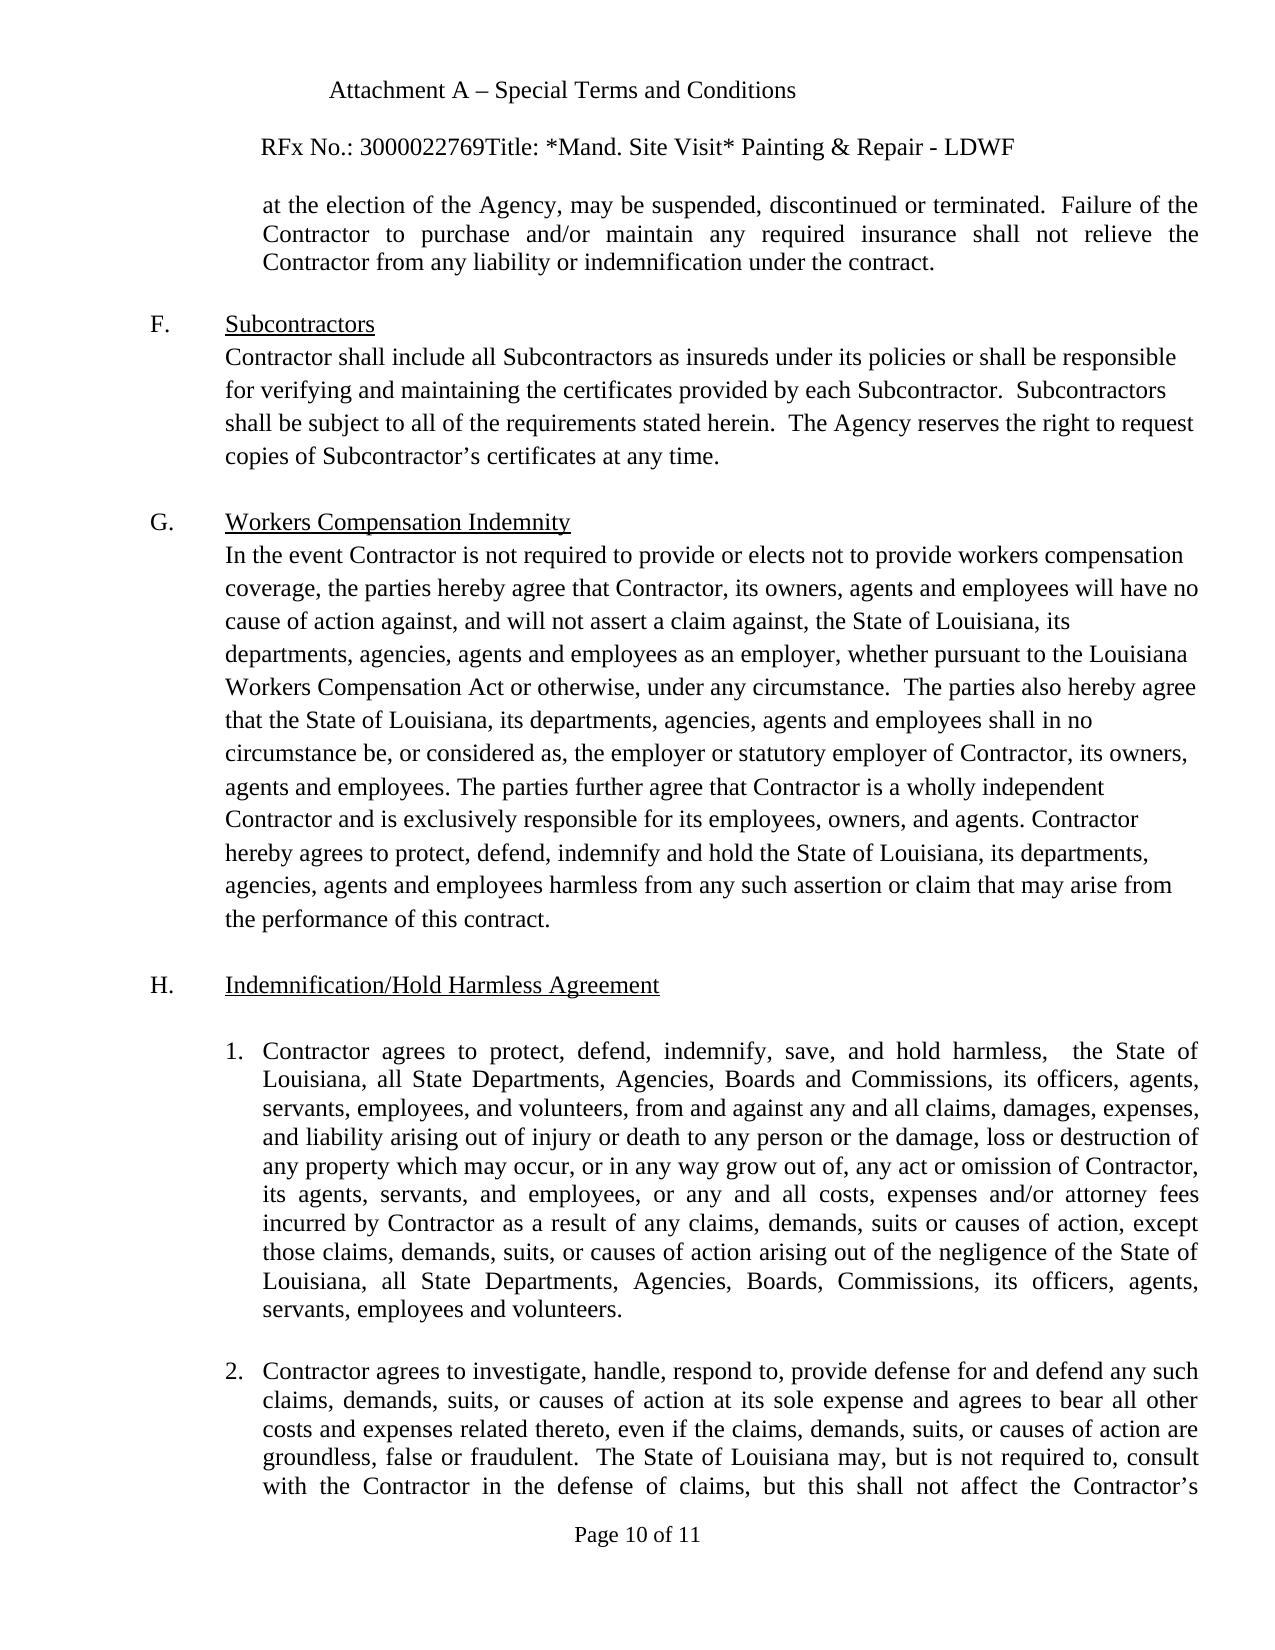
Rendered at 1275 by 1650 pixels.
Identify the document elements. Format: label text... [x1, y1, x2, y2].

list Contractor agrees to protect, defend, indemnify, save, and hold harmless, the State of Louisiana, all State Departments, Agencies, Boards and Commissions, its officers, agents, servants, employees, and volunteers, from and against any and all claims, damages, expenses, and liability arising out of injury or death to any person or the damage, loss or destruction of any property which may occur, or in any way grow out of, any act or omission of Contractor, its agents, servants, and employees, or any and all costs, expenses and/or attorney fees incurred by Contractor as a result of any claims, demands, suits or causes of action, except those claims, demands, suits, or causes of action arising out of the negligence of the State of Louisiana, all State Departments, Agencies, Boards, Commissions, its officers, agents, servants, employees and volunteers. [225, 1036, 1200, 1323]
text F. Subcontractors [75, 309, 1200, 338]
text H. Indemnification/Hold Harmless Agreement [75, 970, 1200, 998]
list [225, 190, 1200, 276]
text Contractor shall include all Subcontractors as insureds under its policies or shall be responsible for verifying and maintaining the certificates provided by each Subcontractor. Subcontractors shall be subject to all of the requirements stated herein. The Agency reserves the right to request copies of Subcontractor’s certificates at any time. [225, 342, 1200, 470]
text G. Workers Compensation Indemnity [75, 507, 1200, 536]
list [225, 1356, 1200, 1500]
text In the event Contractor is not required to provide or elects not to provide workers compensation coverage, the parties hereby agree that Contractor, its owners, agents and employees will have no cause of action against, and will not assert a claim against, the State of Louisiana, its departments, agencies, agents and employees as an employer, whether pursuant to the Louisiana Workers Compensation Act or otherwise, under any circumstance. The parties also hereby agree that the State of Louisiana, its departments, agencies, agents and employees shall in no circumstance be, or considered as, the employer or statutory employer of Contractor, its owners, agents and employees. The parties further agree that Contractor is a wholly independent Contractor and is exclusively responsible for its employees, owners, and agents. Contractor hereby agrees to protect, defend, indemnify and hold the State of Louisiana, its departments, agencies, agents and employees harmless from any such assertion or claim that may arise from the performance of this contract. [225, 540, 1200, 932]
